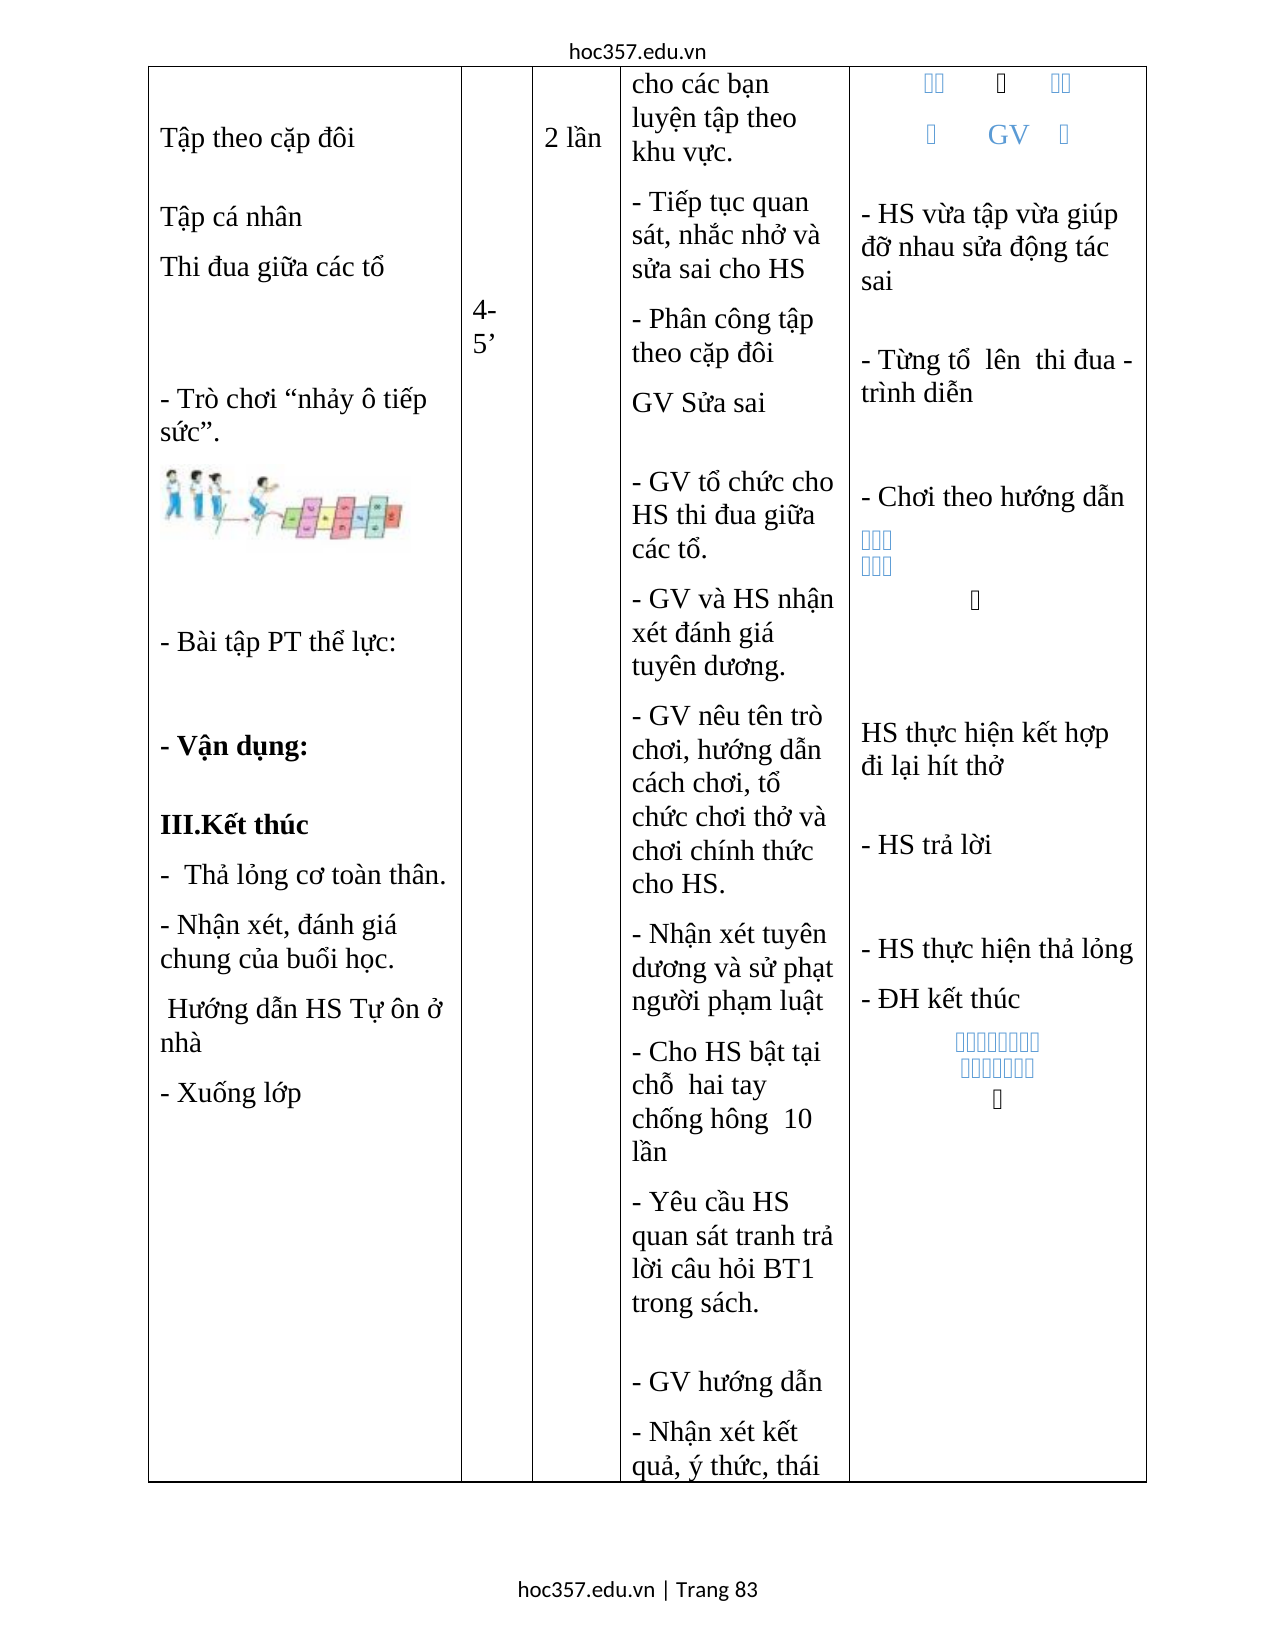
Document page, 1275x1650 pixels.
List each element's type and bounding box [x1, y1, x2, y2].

table_cell [621, 67, 849, 1481]
picture [159, 464, 412, 554]
table_cell [149, 67, 461, 1481]
table_cell [850, 67, 1146, 1481]
table_cell [533, 67, 620, 1481]
table_cell [462, 67, 532, 1481]
